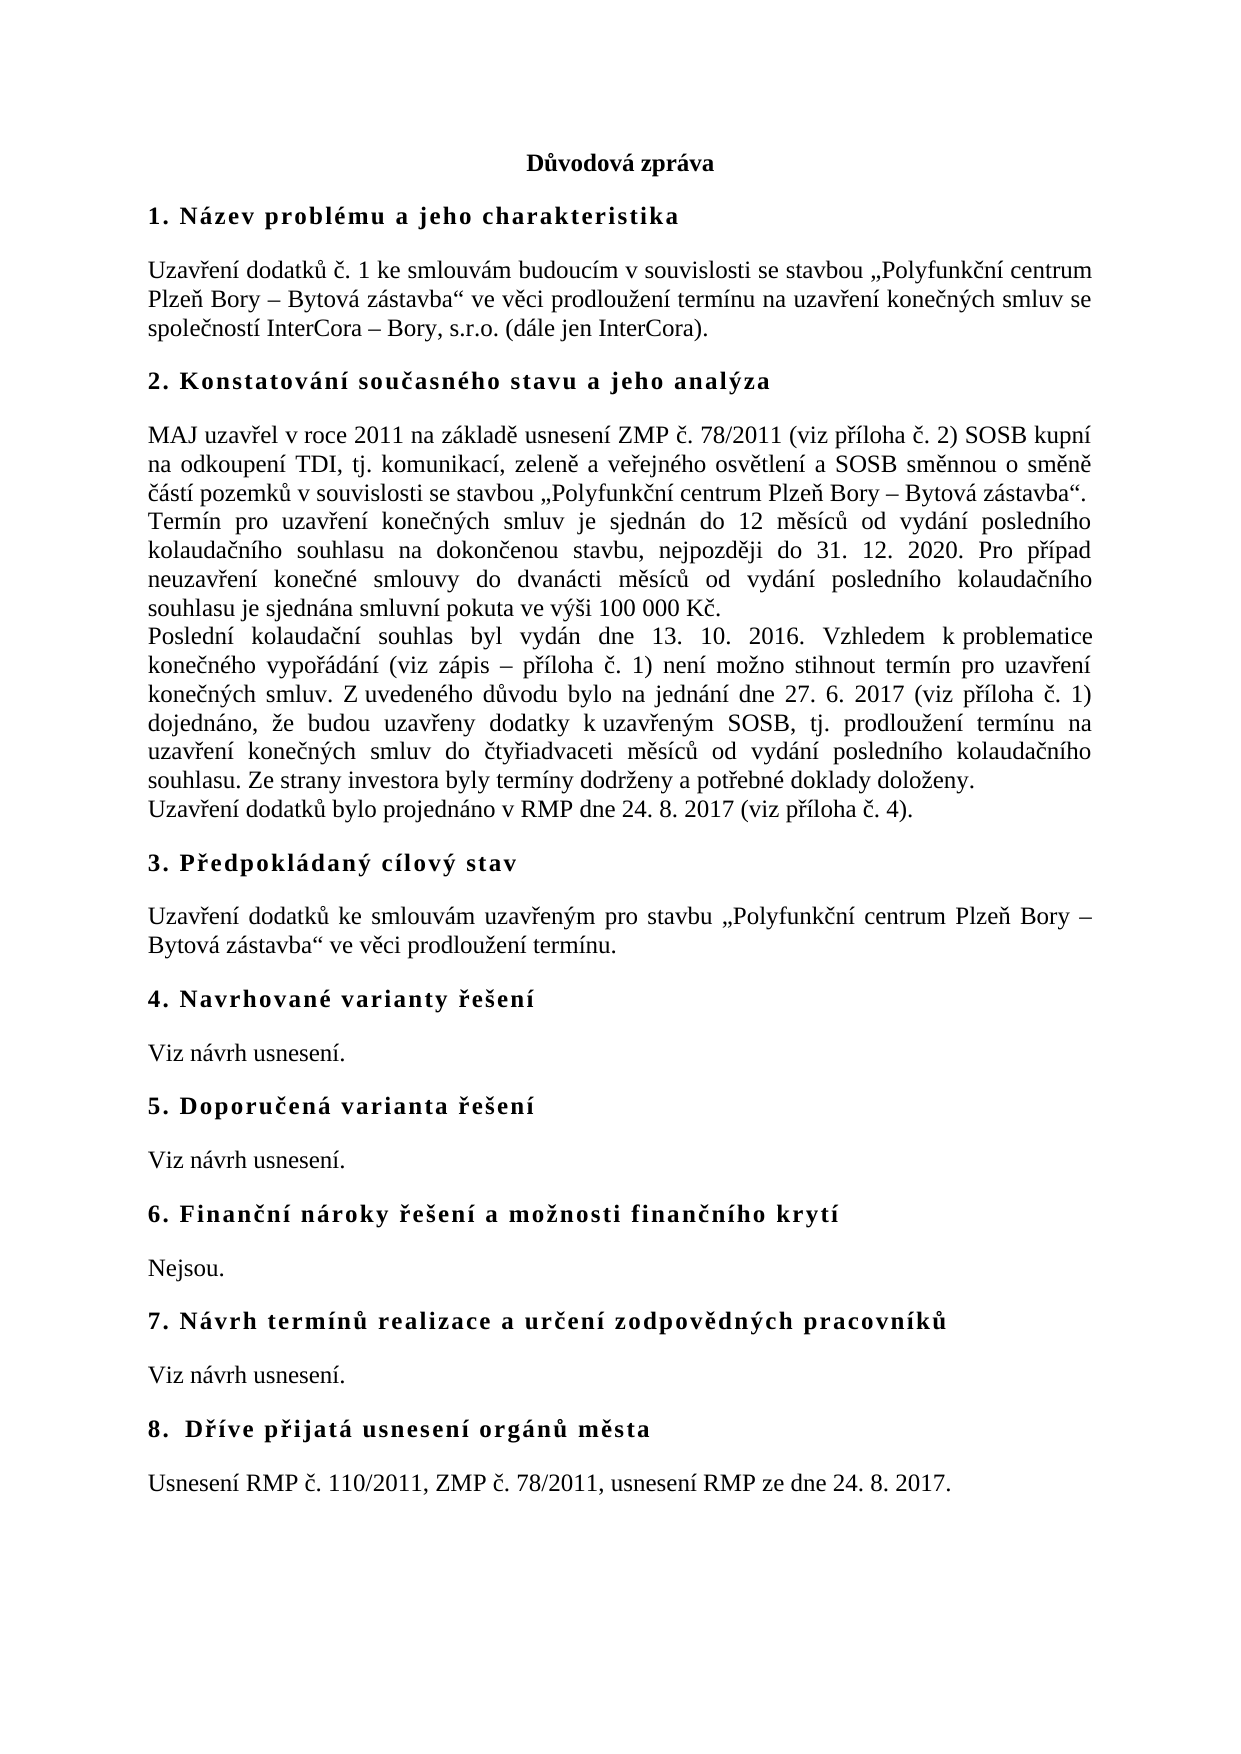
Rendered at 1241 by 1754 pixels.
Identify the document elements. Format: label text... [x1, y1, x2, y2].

text 5. Doporučená varianta řešení [148, 1091, 1093, 1120]
text Usnesení RMP č. 110/2011, ZMP č. 78/2011, usnesení RMP ze dne 24. 8. 2017. [148, 1468, 1093, 1496]
text Uzavření dodatků ke smlouvám uzavřeným pro stavbu „Polyfunkční centrum Plzeň Bory – Bytová zástavba“ ve věci prodloužení termínu. [148, 901, 1093, 959]
text Uzavření dodatků bylo projednáno v RMP dne 24. 8. 2017 (viz příloha č. 4). [148, 794, 1093, 823]
text 2. Konstatování současného stavu a jeho analýza [148, 366, 1093, 395]
text Termín pro uzavření konečných smluv je sjednán do 12 měsíců od vydání posledního kolaudačního souhlasu na dokončenou stavbu, nejpozději do 31. 12. 2020. Pro případ neuzavření konečné smlouvy do dvanácti měsíců od vydání posledního kolaudačního souhlasu je sjednána smluvní pokuta ve výši 100 000 Kč. [148, 506, 1093, 621]
text Důvodová zpráva [148, 148, 1093, 176]
text MAJ uzavřel v roce 2011 na základě usnesení ZMP č. 78/2011 (viz příloha č. 2) SOSB kupní na odkoupení TDI, tj. komunikací, zeleně a veřejného osvětlení a SOSB směnnou o směně částí pozemků v souvislosti se stavbou „Polyfunkční centrum Plzeň Bory – Bytová zástavba“. [148, 420, 1093, 506]
text 3. Předpokládaný cílový stav [148, 848, 1093, 876]
text 7. Návrhtermínůrealizaceaurčenízodpovědnýchpracovníků [148, 1306, 1093, 1335]
text 4. Navrhovanévariantyřešení [148, 984, 1093, 1013]
text Nejsou. [148, 1253, 1093, 1281]
list Dříve přijatá usnesení orgánů města [148, 1414, 1093, 1443]
text Uzavření dodatků č. 1 ke smlouvám budoucím v souvislosti se stavbou „Polyfunkční centrum Plzeň Bory – Bytová zástavba“ ve věci prodloužení termínu na uzavření konečných smluv se společností InterCora – Bory, s.r.o. (dále jen InterCora). [148, 255, 1093, 341]
text Viz návrh usnesení. [148, 1145, 1093, 1174]
text Poslední kolaudační souhlas byl vydán dne 13. 10. 2016. Vzhledem k problematice konečného vypořádání (viz zápis – příloha č. 1) není možno stihnout termín pro uzavření konečných smluv. Z uvedeného důvodu bylo na jednání dne 27. 6. 2017 (viz příloha č. 1) dojednáno, že budou uzavřeny dodatky k uzavřeným SOSB, tj. prodloužení termínu na uzavření konečných smluv do čtyřiadvaceti měsíců od vydání posledního kolaudačního souhlasu. Ze strany investora byly termíny dodrženy a potřebné doklady doloženy. [148, 621, 1093, 794]
text 1. Název problému a jeho charakteristika [148, 201, 1093, 230]
text 6. Finančnínárokyřešeníamožnostifinančníhokrytí [148, 1199, 1093, 1228]
text Viz návrh usnesení. [148, 1038, 1093, 1066]
text Viz návrh usnesení. [148, 1360, 1093, 1389]
